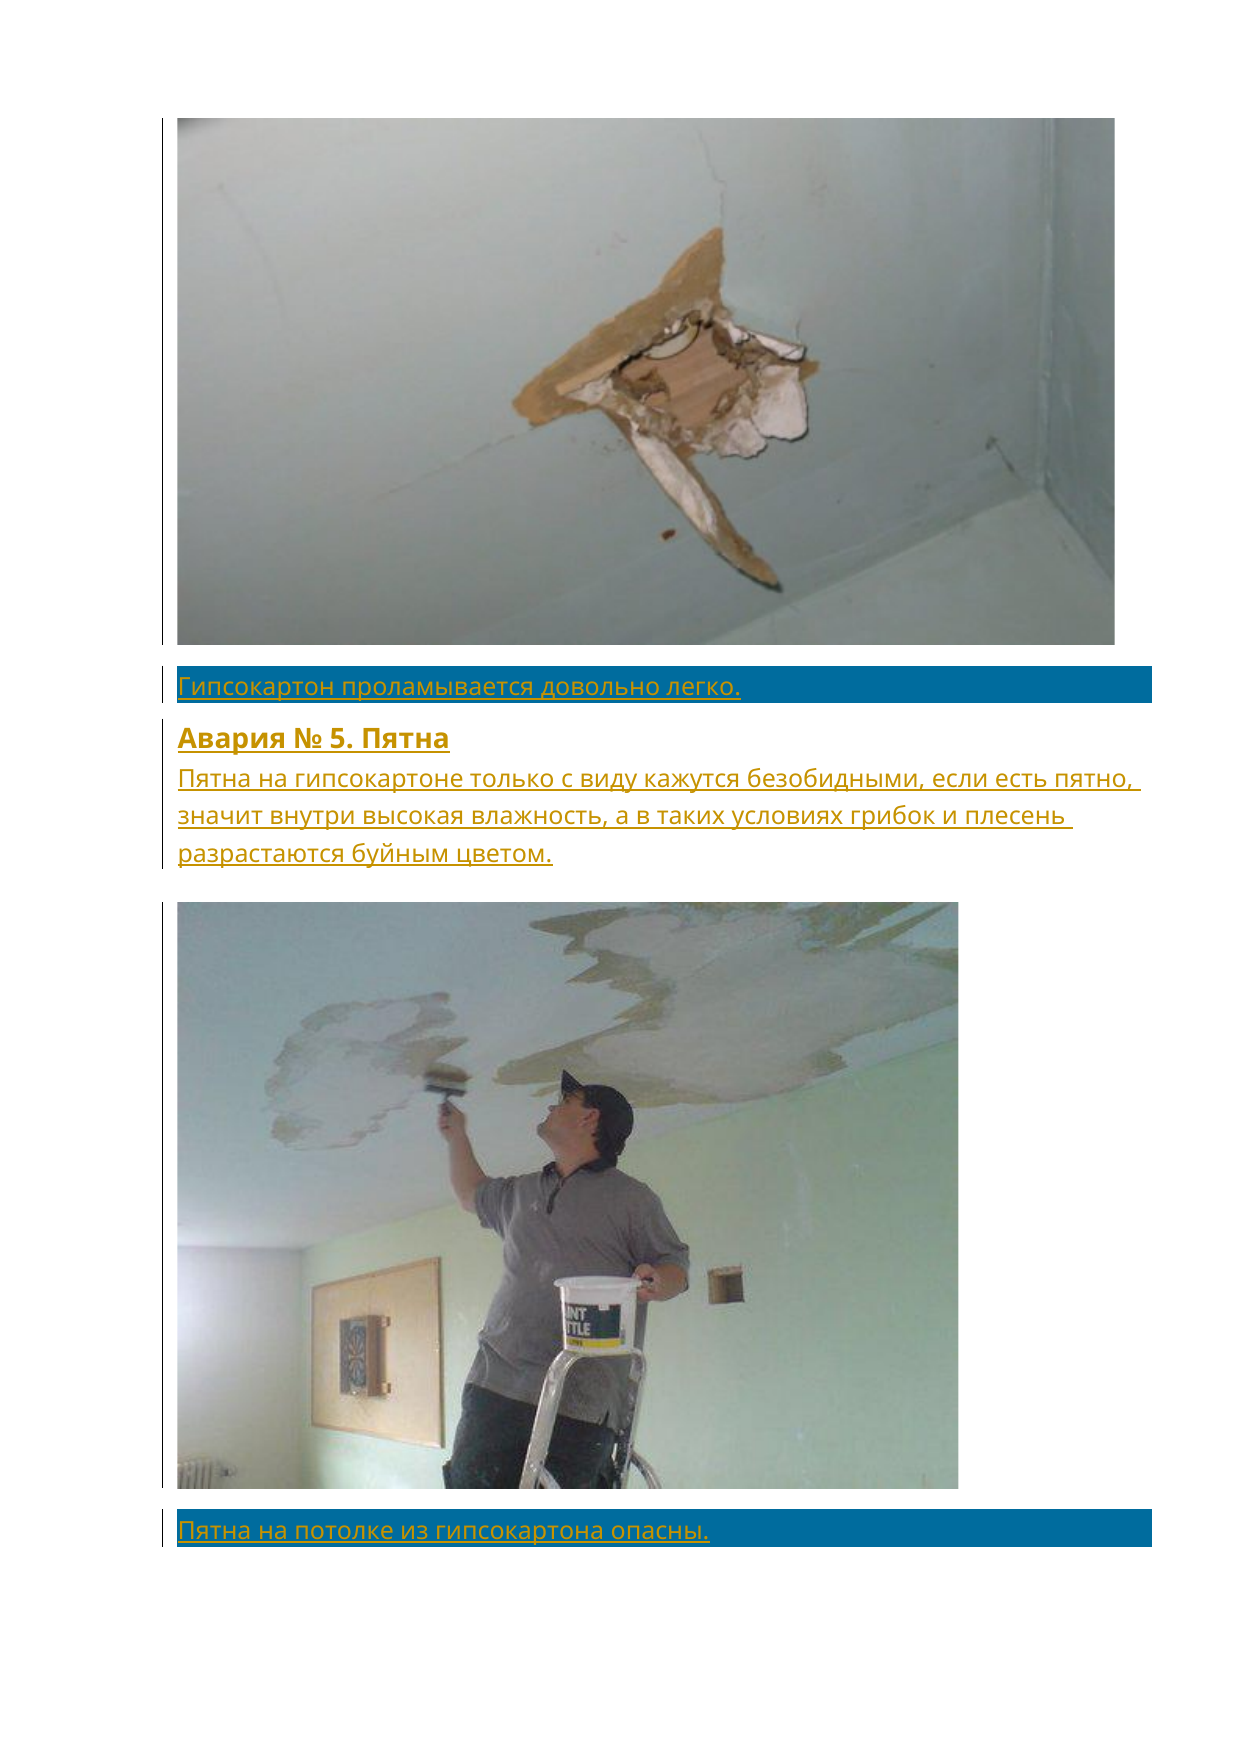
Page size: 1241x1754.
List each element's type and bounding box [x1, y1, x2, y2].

picture [177, 118, 1115, 645]
picture [177, 902, 959, 1489]
